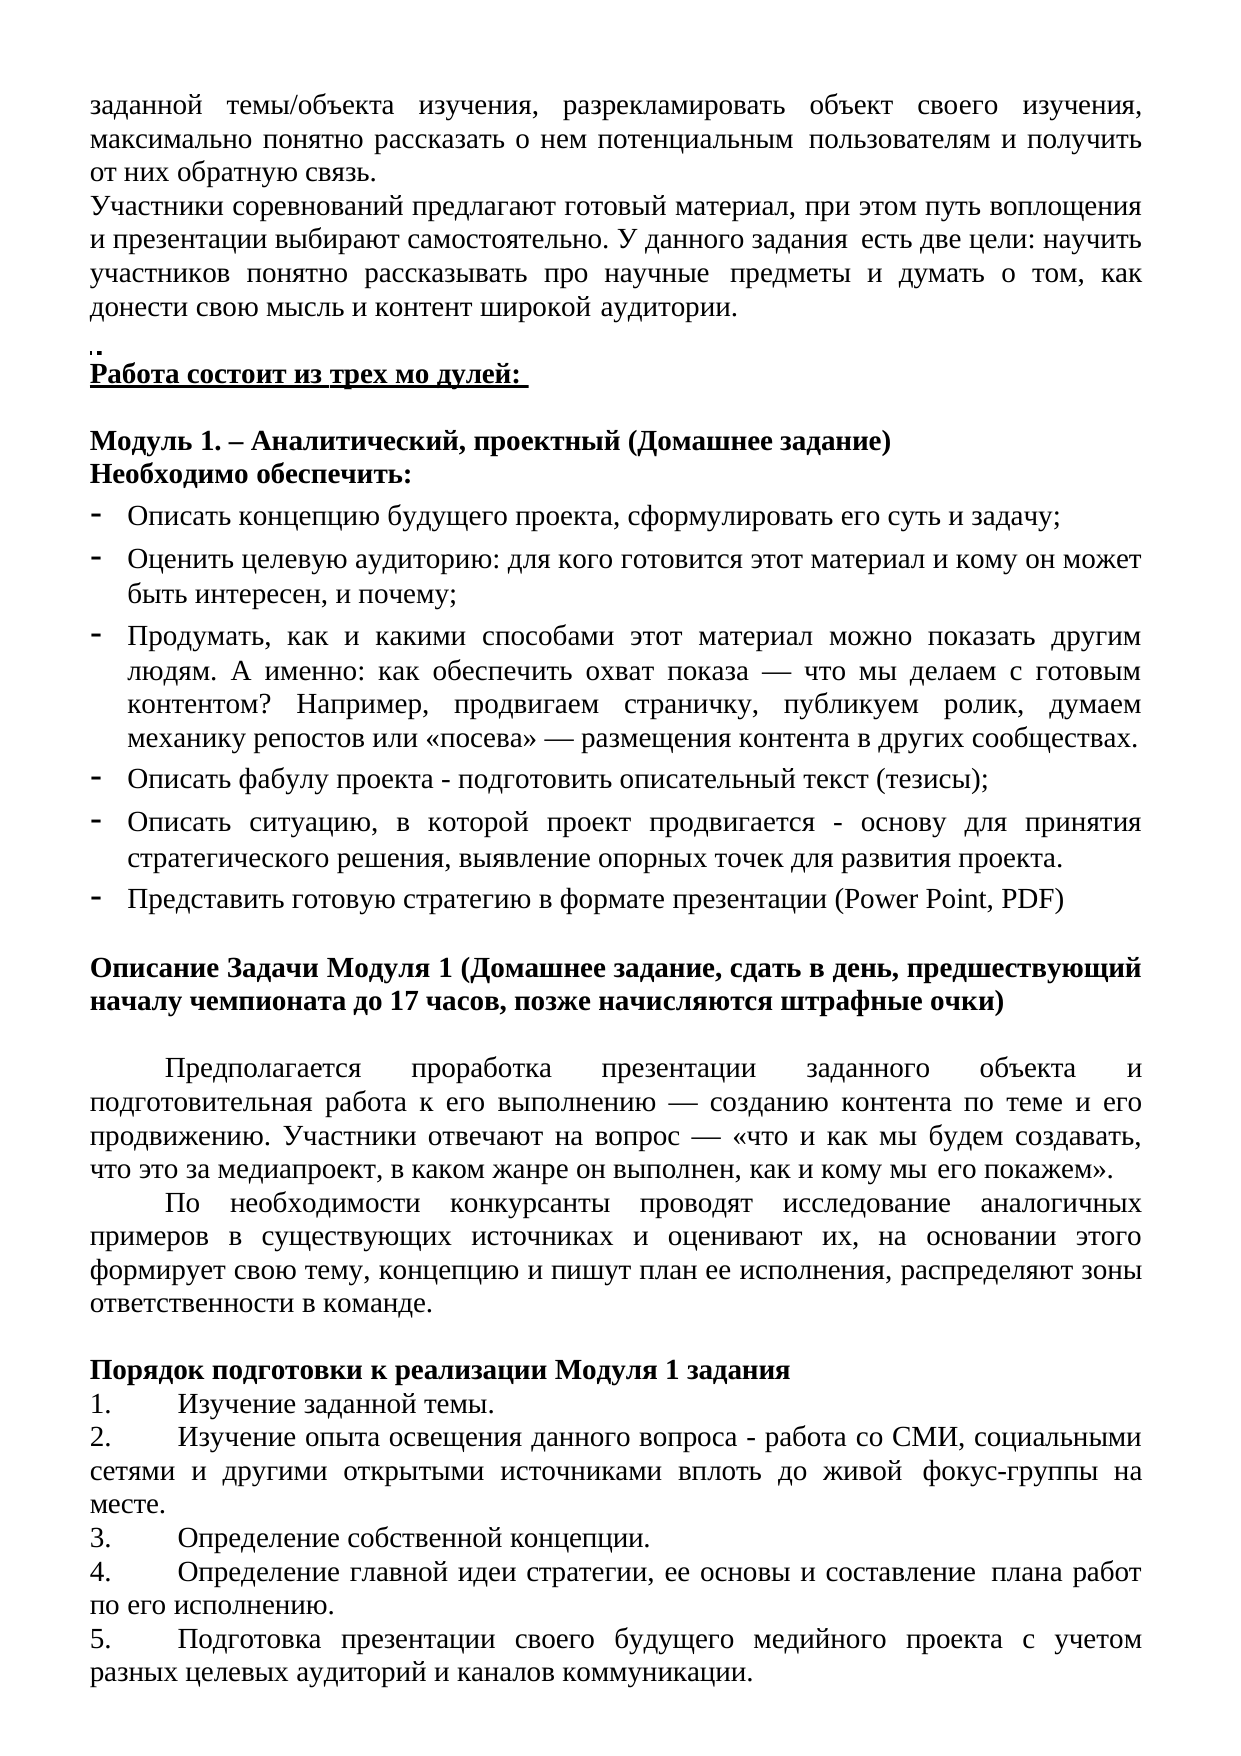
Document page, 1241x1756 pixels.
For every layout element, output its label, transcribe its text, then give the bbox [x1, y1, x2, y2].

list Определение собственной концепции. [89, 1520, 1142, 1554]
list Оценить целевую аудиторию: для кого готовится этот материал и кому он может быть интересен, и почему; [89, 533, 1142, 610]
list Описать ситуацию, в которой проект продвигается - основу для принятия стратегического решения, выявление опорных точек для развития проекта. [89, 797, 1142, 873]
list Определение главной идеи стратегии, ее основы и составление плана работ по его исполнению. [89, 1554, 1142, 1621]
text Модуль 1. – Аналитический, проектный (Домашнее задание) [89, 423, 1142, 456]
list Представить готовую стратегию в формате презентации (Power Point, PDF) [89, 873, 1142, 916]
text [89, 87, 1142, 188]
list Описать концепцию будущего проекта, сформулировать его суть и задачу; [89, 490, 1142, 533]
subtitle Работа состоит из трех мо дулей: [89, 356, 1142, 389]
text Предполагается проработка презентации заданного объекта и подготовительная работа к его выполнению — созданию контента по теме и его продвижению. Участники отвечают на вопрос — «что и как мы будем создавать, что это за медиапроект, в каком жанре он выполнен, как и кому мы его покажем». [89, 1051, 1142, 1185]
text По необходимости конкурсанты проводят исследование аналогичных примеров в существующих источниках и оценивают их, на основании этого формирует свою тему, концепцию и пишут план ее исполнения, распределяют зоны ответственности в команде. [89, 1185, 1142, 1319]
subtitle Необходимо обеспечить: [89, 456, 1142, 490]
list Подготовка презентации своего будущего медийного проекта с учетом разных целевых аудиторий и каналов коммуникации. [89, 1621, 1142, 1688]
subtitle Описание Задачи Модуля 1 (Домашнее задание, сдать в день, предшествующий началу чемпионата до 17 часов, позже начисляются штрафные очки) [89, 950, 1142, 1017]
list Продумать, как и какими способами этот материал можно показать другим людям. А именно: как обеспечить охват показа — что мы делаем с готовым контентом? Например, продвигаем страничку, публикуем ролик, думаем механику репостов или «посева» — размещения контента в других сообществах. [89, 610, 1142, 753]
list Описать фабулу проекта - подготовить описательный текст (тезисы); [89, 753, 1142, 797]
text Участники соревнований предлагают готовый материал, при этом путь воплощения и презентации выбирают самостоятельно. У данного задания есть две цели: научить участников понятно рассказывать про научные предметы и думать о том, как донести свою мысль и контент широкой аудитории. [89, 188, 1142, 322]
list Изучение опыта освещения данного вопроса - работа со СМИ, социальными сетями и другими открытыми источниками вплоть до живой фокус-группы на месте. [89, 1419, 1142, 1520]
list Изучение заданной темы. [89, 1386, 1142, 1419]
subtitle Порядок подготовки к реализации Модуля 1 задания [89, 1352, 1142, 1386]
